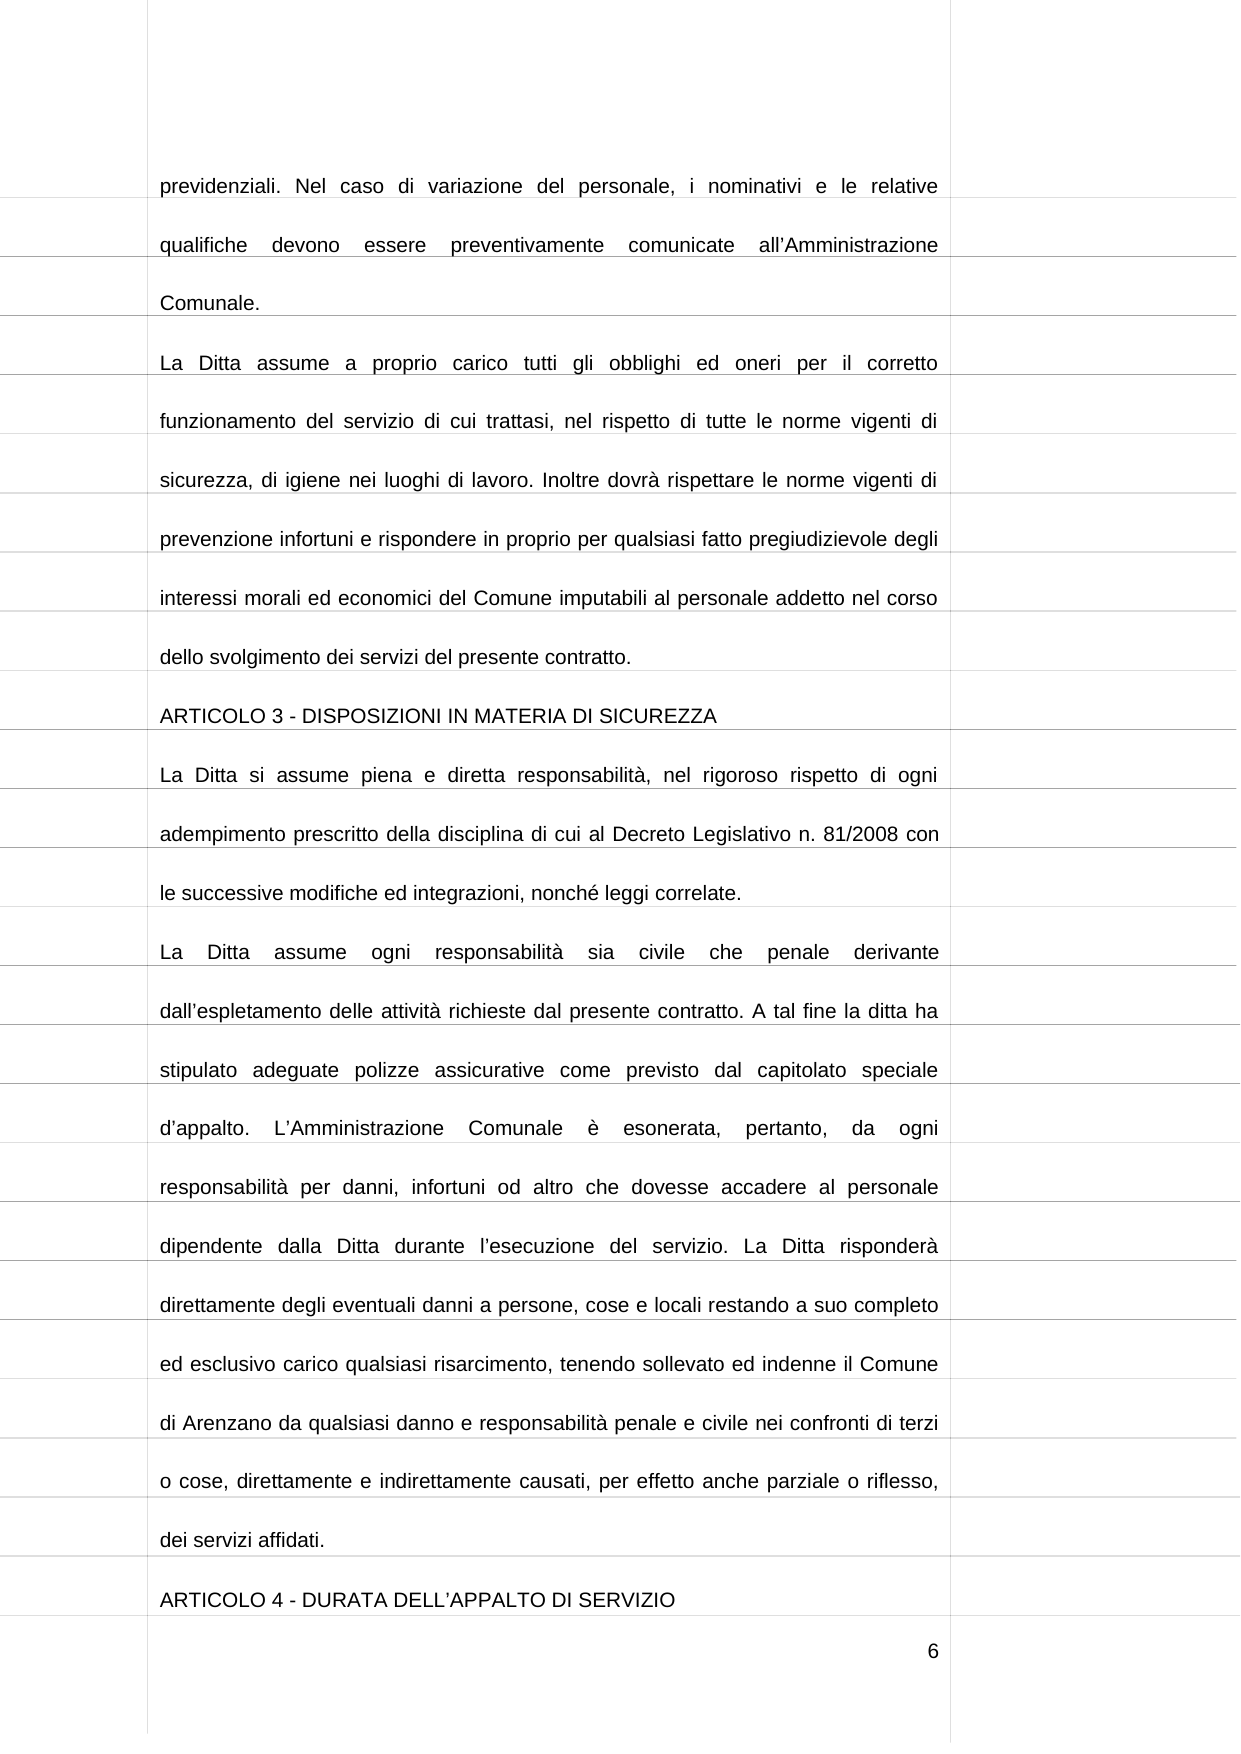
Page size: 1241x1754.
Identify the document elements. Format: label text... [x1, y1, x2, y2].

text La Ditta assume a proprio carico tutti gli obblighi ed oneri per il corretto funzionamento del servizio di cui trattasi, nel rispetto di tutte le norme vigenti di sicurezza, di igiene nei luoghi di lavoro. Inoltre dovrà rispettare le norme vigenti di prevenzione infortuni e rispondere in proprio per qualsiasi fatto pregiudizievole degli interessi morali ed economici del Comune imputabili al personale addetto nel corso dello svolgimento dei servizi del presente contratto. [159, 350, 939, 668]
text La Ditta si assume piena e diretta responsabilità, nel rigoroso rispetto di ogni adempimento prescritto della disciplina di cui al Decreto Legislativo n. 81/2008 con le successive modifiche ed integrazioni, nonché leggi correlate. [159, 763, 939, 904]
text ARTICOLO 4 - DURATA DELL’APPALTO DI SERVIZIO [159, 1588, 1065, 1612]
text La Ditta assume ogni responsabilità sia civile che penale derivante dall’espletamento delle attività richieste dal presente contratto. A tal fine la ditta ha stipulato adeguate polizze assicurative come previsto dal capitolato speciale d’appalto. L’Amministrazione Comunale è esonerata, pertanto, da ogni responsabilità per danni, infortuni od altro che dovesse accadere al personale dipendente dalla Ditta durante l’esecuzione del servizio. La Ditta risponderà direttamente degli eventuali danni a persone, cose e locali restando a suo completo ed esclusivo carico qualsiasi risarcimento, tenendo sollevato ed indenne il Comune di Arenzano da qualsiasi danno e responsabilità penale e civile nei confronti di terzi o cose, direttamente e indirettamente causati, per effetto anche parziale o riflesso, dei servizi affidati. [159, 940, 939, 1552]
text previdenziali. Nel caso di variazione del personale, i nominativi e le relative qualifiche devono essere preventivamente comunicate all’Amministrazione Comunale. [159, 173, 939, 315]
text ARTICOLO 3 - DISPOSIZIONI IN MATERIA DI SICUREZZA [159, 704, 1065, 728]
